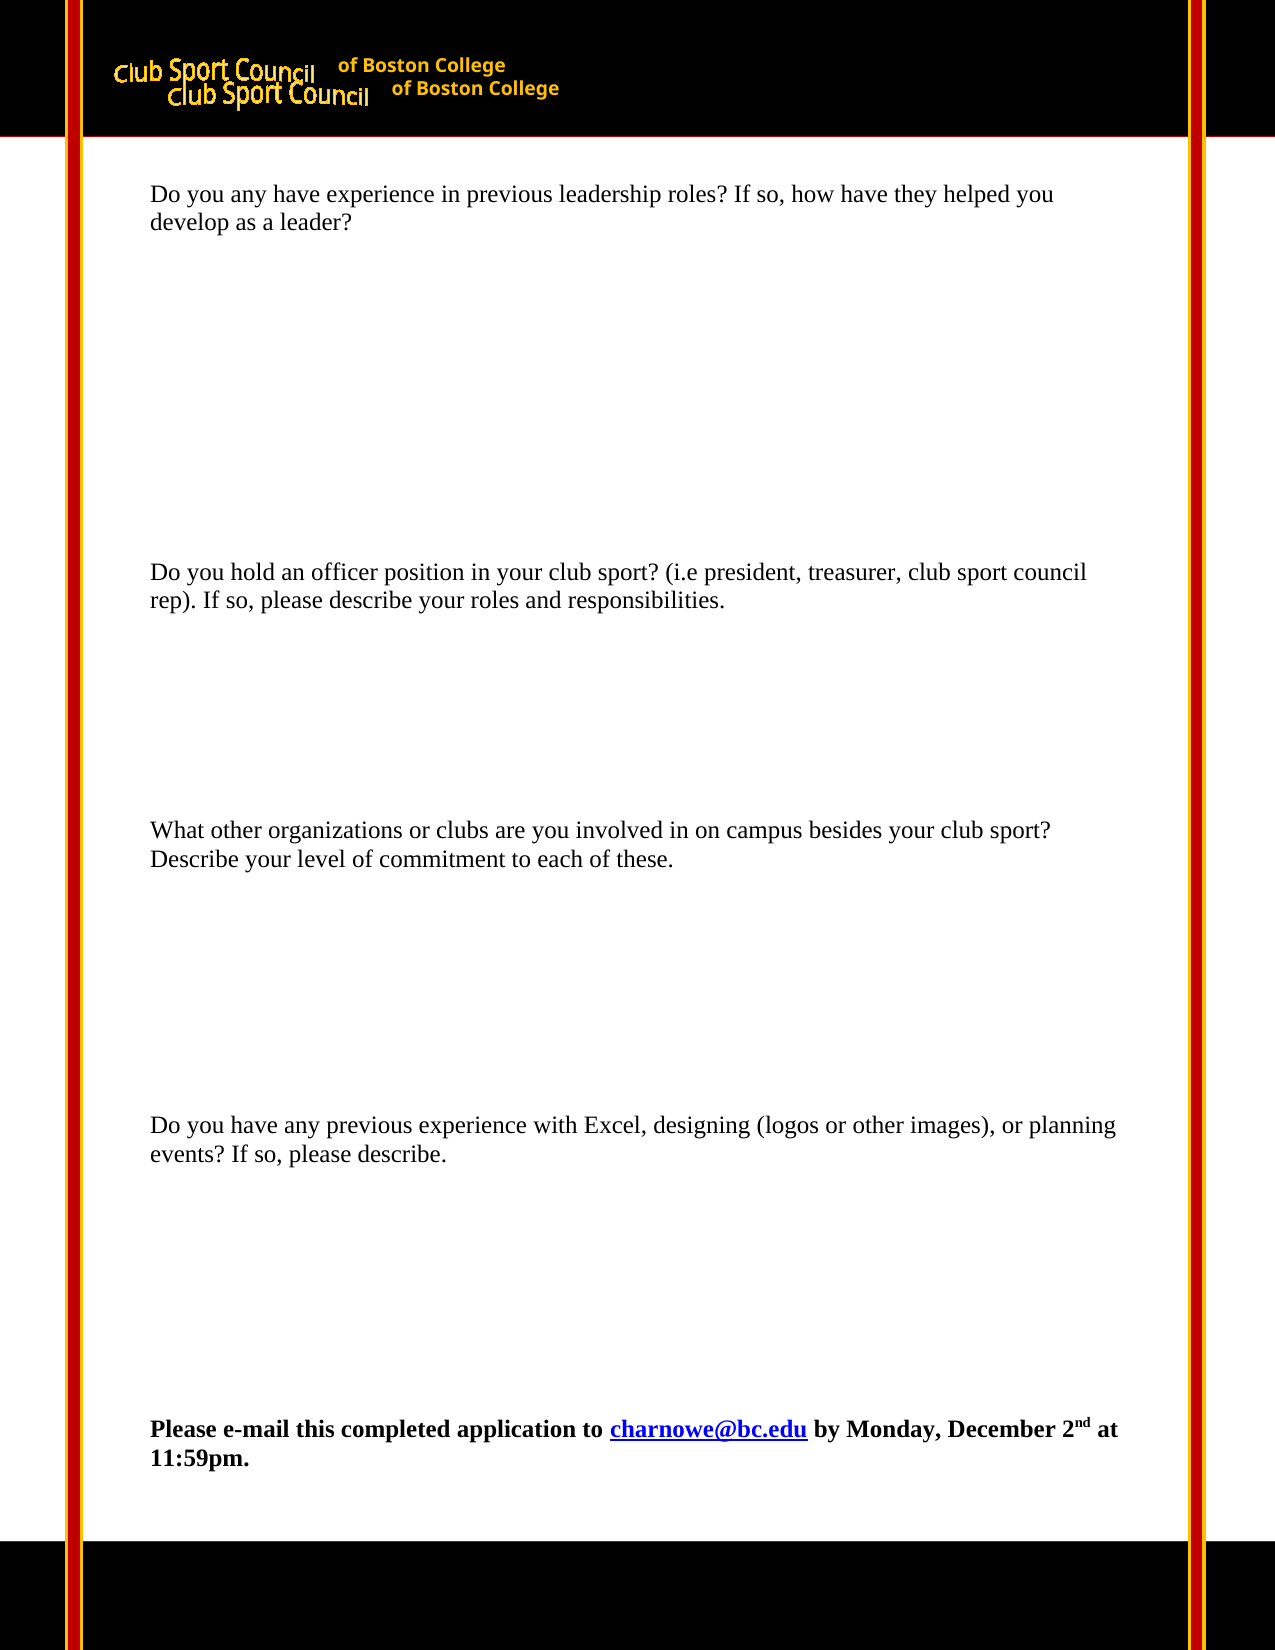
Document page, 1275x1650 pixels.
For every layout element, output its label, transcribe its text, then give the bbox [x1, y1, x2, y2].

text What other organizations or clubs are you involved in on campus besides your club sport? Describe your level of commitment to each of these. [150, 815, 1125, 873]
text Please e-mail this completed application to charnowe@bc.edu by Monday, December 2nd at 11:59pm. [150, 1414, 1125, 1472]
text Do you hold an officer position in your club sport? (i.e president, treasurer, club sport council rep). If so, please describe your roles and responsibilities. [150, 524, 1125, 614]
text Do you have any previous experience with Excel, designing (logos or other images), or planning events? If so, please describe. [150, 1078, 1125, 1168]
text Do you any have experience in previous leadership roles? If so, how have they helped you develop as a leader? [150, 179, 1125, 236]
